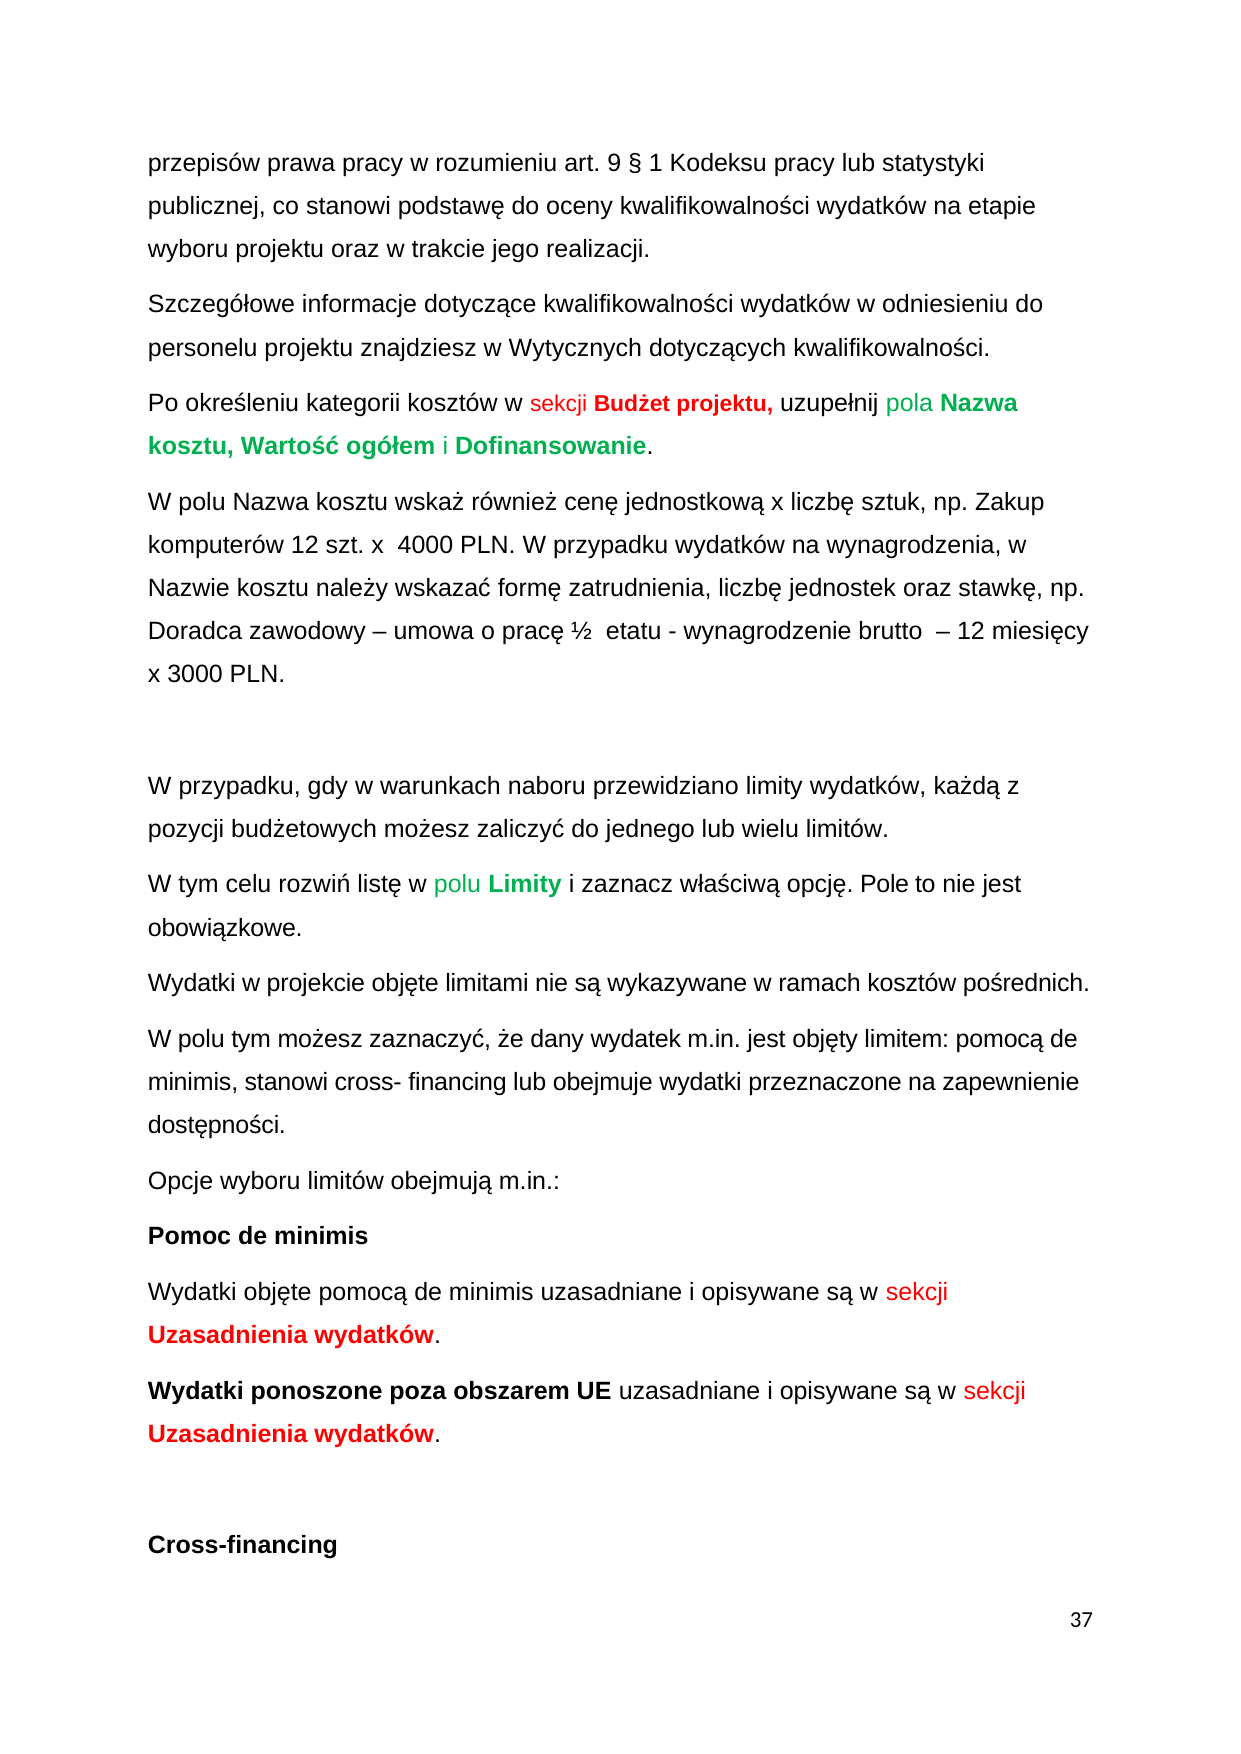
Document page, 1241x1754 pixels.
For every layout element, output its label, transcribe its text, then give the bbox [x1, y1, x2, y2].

text Pomoc de minimis [148, 1221, 1092, 1250]
text Po określeniu kategorii kosztów w sekcji Budżet projektu, uzupełnij pola Nazwa kosztu, Wartość ogółem i Dofinansowanie. [148, 388, 1092, 460]
text W tym celu rozwiń listę w polu Limity i zaznacz właściwą opcję. Pole to nie jest obowiązkowe. [148, 869, 1092, 941]
text W polu Nazwa kosztu wskaż również cenę jednostkową x liczbę sztuk, np. Zakup komputerów 12 szt. x 4000 PLN. W przypadku wydatków na wynagrodzenia, w Nazwie kosztu należy wskazać formę zatrudnienia, liczbę jednostek oraz stawkę, np. Doradca zawodowy – umowa o pracę ½ etatu - wynagrodzenie brutto – 12 miesięcy x 3000 PLN. [148, 487, 1092, 688]
text Wydatki ponoszone poza obszarem UE uzasadniane i opisywane są w sekcji Uzasadnienia wydatków. [148, 1376, 1092, 1448]
text Cross-financing [148, 1530, 1092, 1559]
text Opcje wyboru limitów obejmują m.in.: [148, 1166, 1092, 1194]
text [148, 148, 1092, 263]
text Szczegółowe informacje dotyczące kwalifikowalności wydatków w odniesieniu do personelu projektu znajdziesz w Wytycznych dotyczących kwalifikowalności. [148, 289, 1092, 361]
text Wydatki objęte pomocą de minimis uzasadniane i opisywane są w sekcji Uzasadnienia wydatków. [148, 1277, 1092, 1349]
text Wydatki w projekcie objęte limitami nie są wykazywane w ramach kosztów pośrednich. [148, 968, 1092, 997]
text W przypadku, gdy w warunkach naboru przewidziano limity wydatków, każdą z pozycji budżetowych możesz zaliczyć do jednego lub wielu limitów. [148, 771, 1092, 843]
text W polu tym możesz zaznaczyć, że dany wydatek m.in. jest objęty limitem: pomocą de minimis, stanowi cross- financing lub obejmuje wydatki przeznaczone na zapewnienie dostępności. [148, 1024, 1092, 1139]
